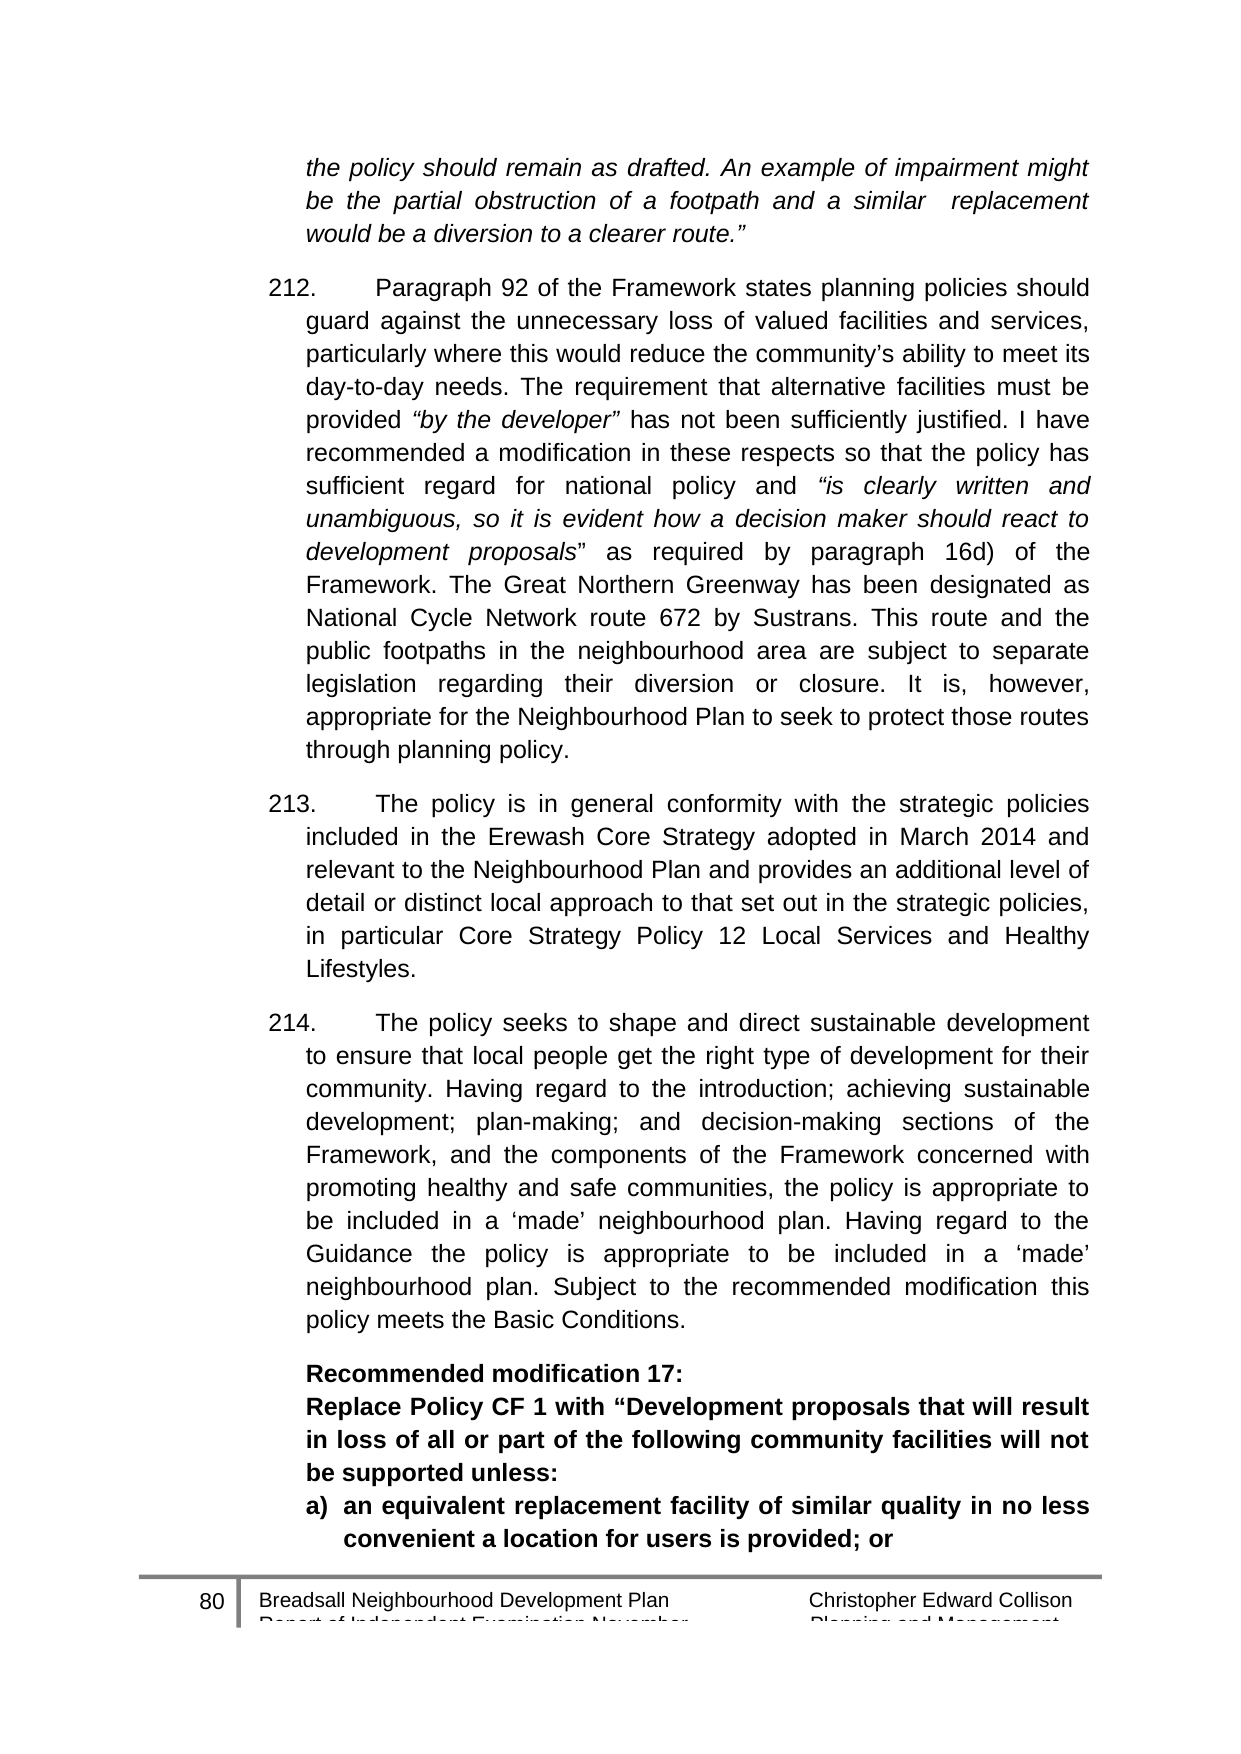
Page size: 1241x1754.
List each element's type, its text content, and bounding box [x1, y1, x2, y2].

list The policy is in general conformity with the strategic policies included in the Erewash Core Strategy adopted in March 2014 and relevant to the Neighbourhood Plan and provides an additional level of detail or distinct local approach to that set out in the strategic policies, in particular Core Strategy Policy 12 Local Services and Healthy Lifestyles. [268, 789, 1091, 983]
text the policy should remain as drafted. An example of impairment might be the partial obstruction of a footpath and a similar replacement would be a diversion to a clearer route.” [306, 153, 1091, 248]
list The policy seeks to shape and direct sustainable development to ensure that local people get the right type of development for their community. Having regard to the introduction; achieving sustainable development; plan-making; and decision-making sections of the Framework, and the components of the Framework concerned with promoting healthy and safe communities, the policy is appropriate to be included in a ‘made’ neighbourhood plan. Having regard to the Guidance the policy is appropriate to be included in a ‘made’ neighbourhood plan. Subject to the recommended modification this policy meets the Basic Conditions. [268, 1008, 1091, 1334]
list Paragraph 92 of the Framework states planning policies should guard against the unnecessary loss of valued facilities and services, particularly where this would reduce the community’s ability to meet its day-to-day needs. The requirement that alternative facilities must be provided “by the developer” has not been sufficiently justified. I have recommended a modification in these respects so that the policy has sufficient regard for national policy and “is clearly written and unambiguous, so it is evident how a decision maker should react to development proposals” as required by paragraph 16d) of the Framework. The Great Northern Greenway has been designated as National Cycle Network route 672 by Sustrans. This route and the public footpaths in the neighbourhood area are subject to separate legislation regarding their diversion or closure. It is, however, appropriate for the Neighbourhood Plan to seek to protect those routes through planning policy. [268, 273, 1091, 764]
list an equivalent replacement facility of similar quality in no less convenient a location for users is provided; or [306, 1491, 1091, 1553]
text Recommended modification 17: [306, 1359, 1115, 1388]
text Replace Policy CF 1 with “Development proposals that will result in loss of all or part of the following community facilities will not be supported unless: [306, 1392, 1090, 1487]
